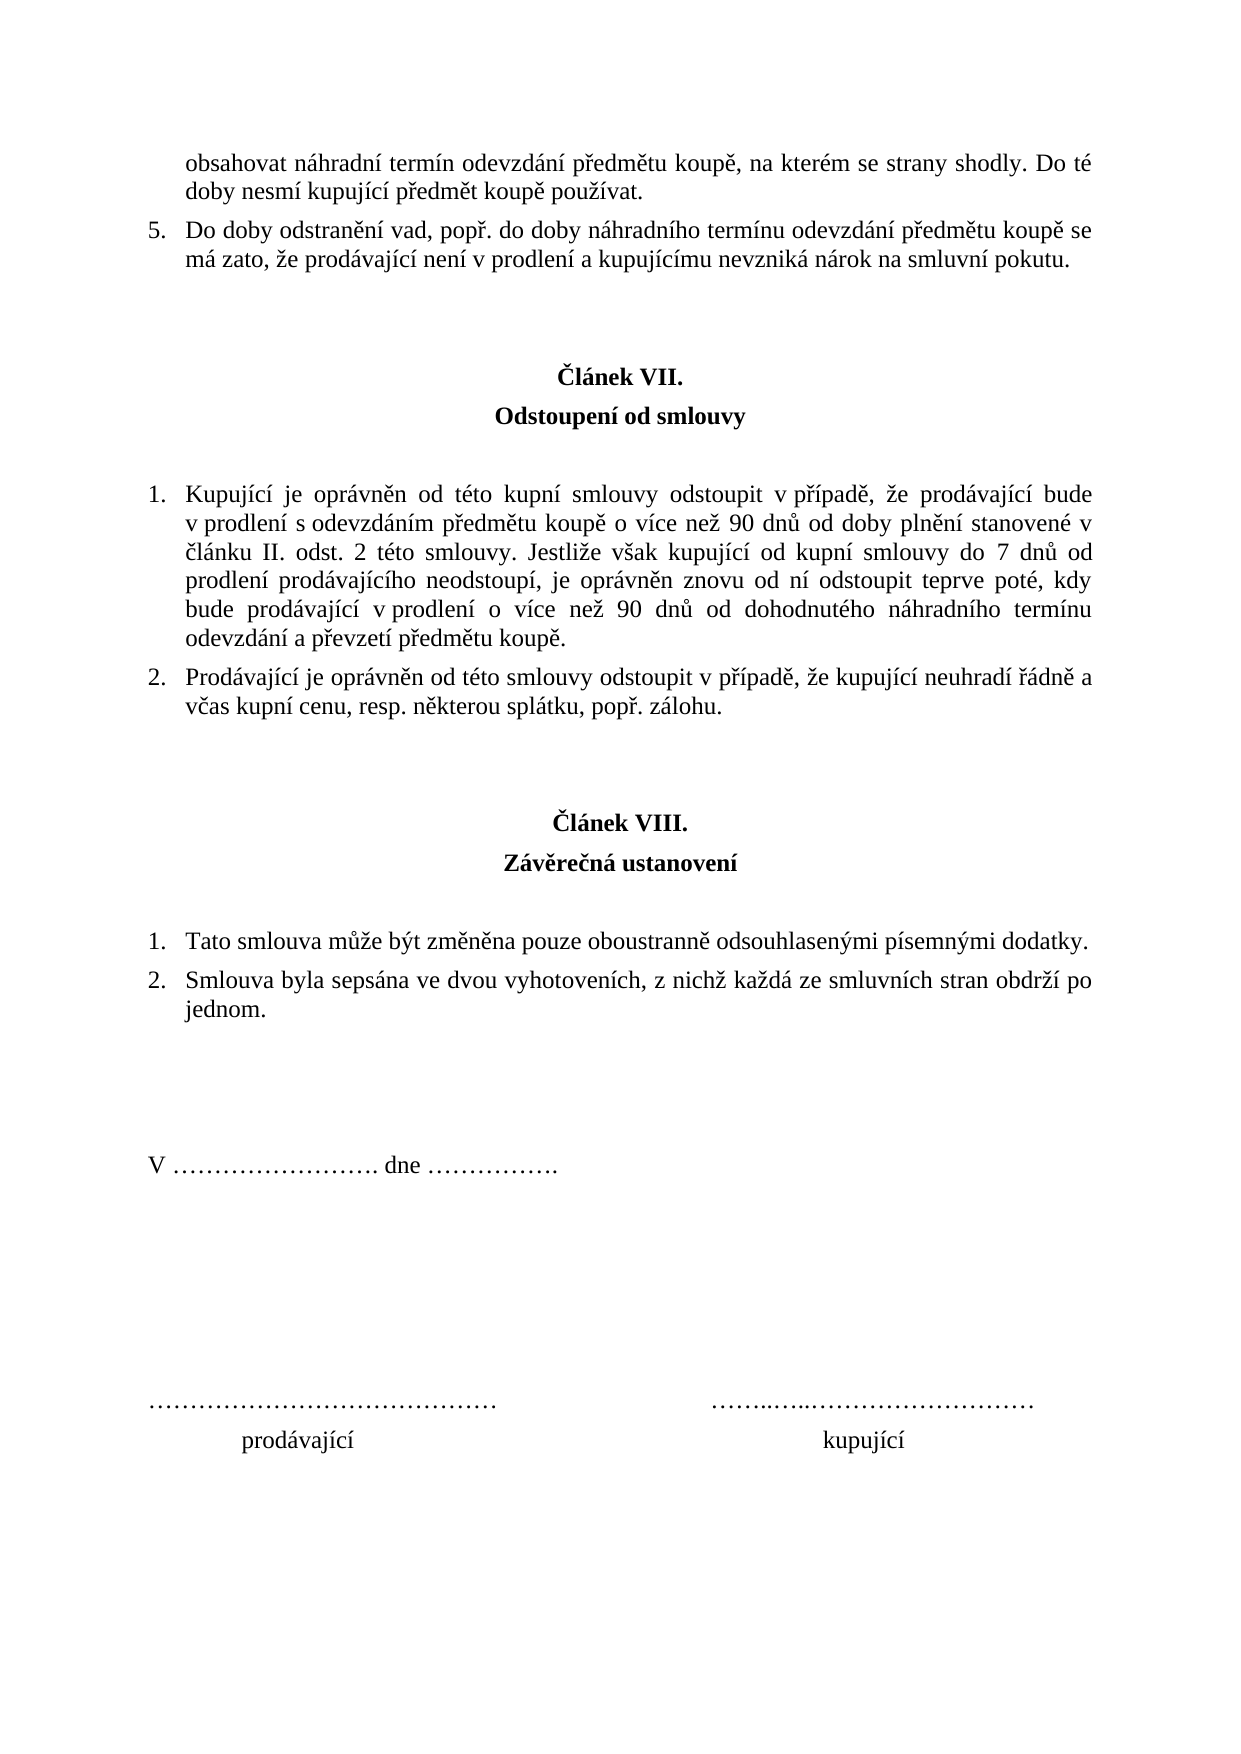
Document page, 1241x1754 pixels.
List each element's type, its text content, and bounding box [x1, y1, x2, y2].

text Odstoupení od smlouvy [148, 401, 1093, 430]
list Tato smlouva může být změněna pouze oboustranně odsouhlasenými písemnými dodatky. [148, 926, 1093, 955]
text Článek VIII. [148, 808, 1093, 837]
text …………………………………… ……..…..……………………… [148, 1386, 1093, 1414]
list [148, 148, 1093, 205]
list Kupující je oprávněn od této kupní smlouvy odstoupit v případě, že prodávající bude v prodlení s odevzdáním předmětu koupě o více než 90 dnů od doby plnění stanovené v článku II. odst. 2 této smlouvy. Jestliže však kupující od kupní smlouvy do 7 dnů od prodlení prodávajícího neodstoupí, je oprávněn znovu od ní odstoupit teprve poté, kdy bude prodávající v prodlení o více než 90 dnů od dohodnutého náhradního termínu odevzdání a převzetí předmětu koupě. [148, 479, 1093, 652]
text V ……………………. dne ……………. [148, 1151, 1093, 1179]
text Článek VII. [148, 362, 1093, 391]
list Smlouva byla sepsána ve dvou vyhotoveních, z nichž každá ze smluvních stran obdrží po jednom. [148, 965, 1093, 1023]
list Do doby odstranění vad, popř. do doby náhradního termínu odevzdání předmětu koupě se má zato, že prodávající není v prodlení a kupujícímu nevzniká nárok na smluvní pokutu. [148, 216, 1093, 273]
text Závěrečná ustanovení [148, 848, 1093, 876]
list Prodávající je oprávněn od této smlouvy odstoupit v případě, že kupující neuhradí řádně a včas kupní cenu, resp. některou splátku, popř. zálohu. [148, 662, 1093, 720]
text prodávající kupující [148, 1425, 1093, 1453]
